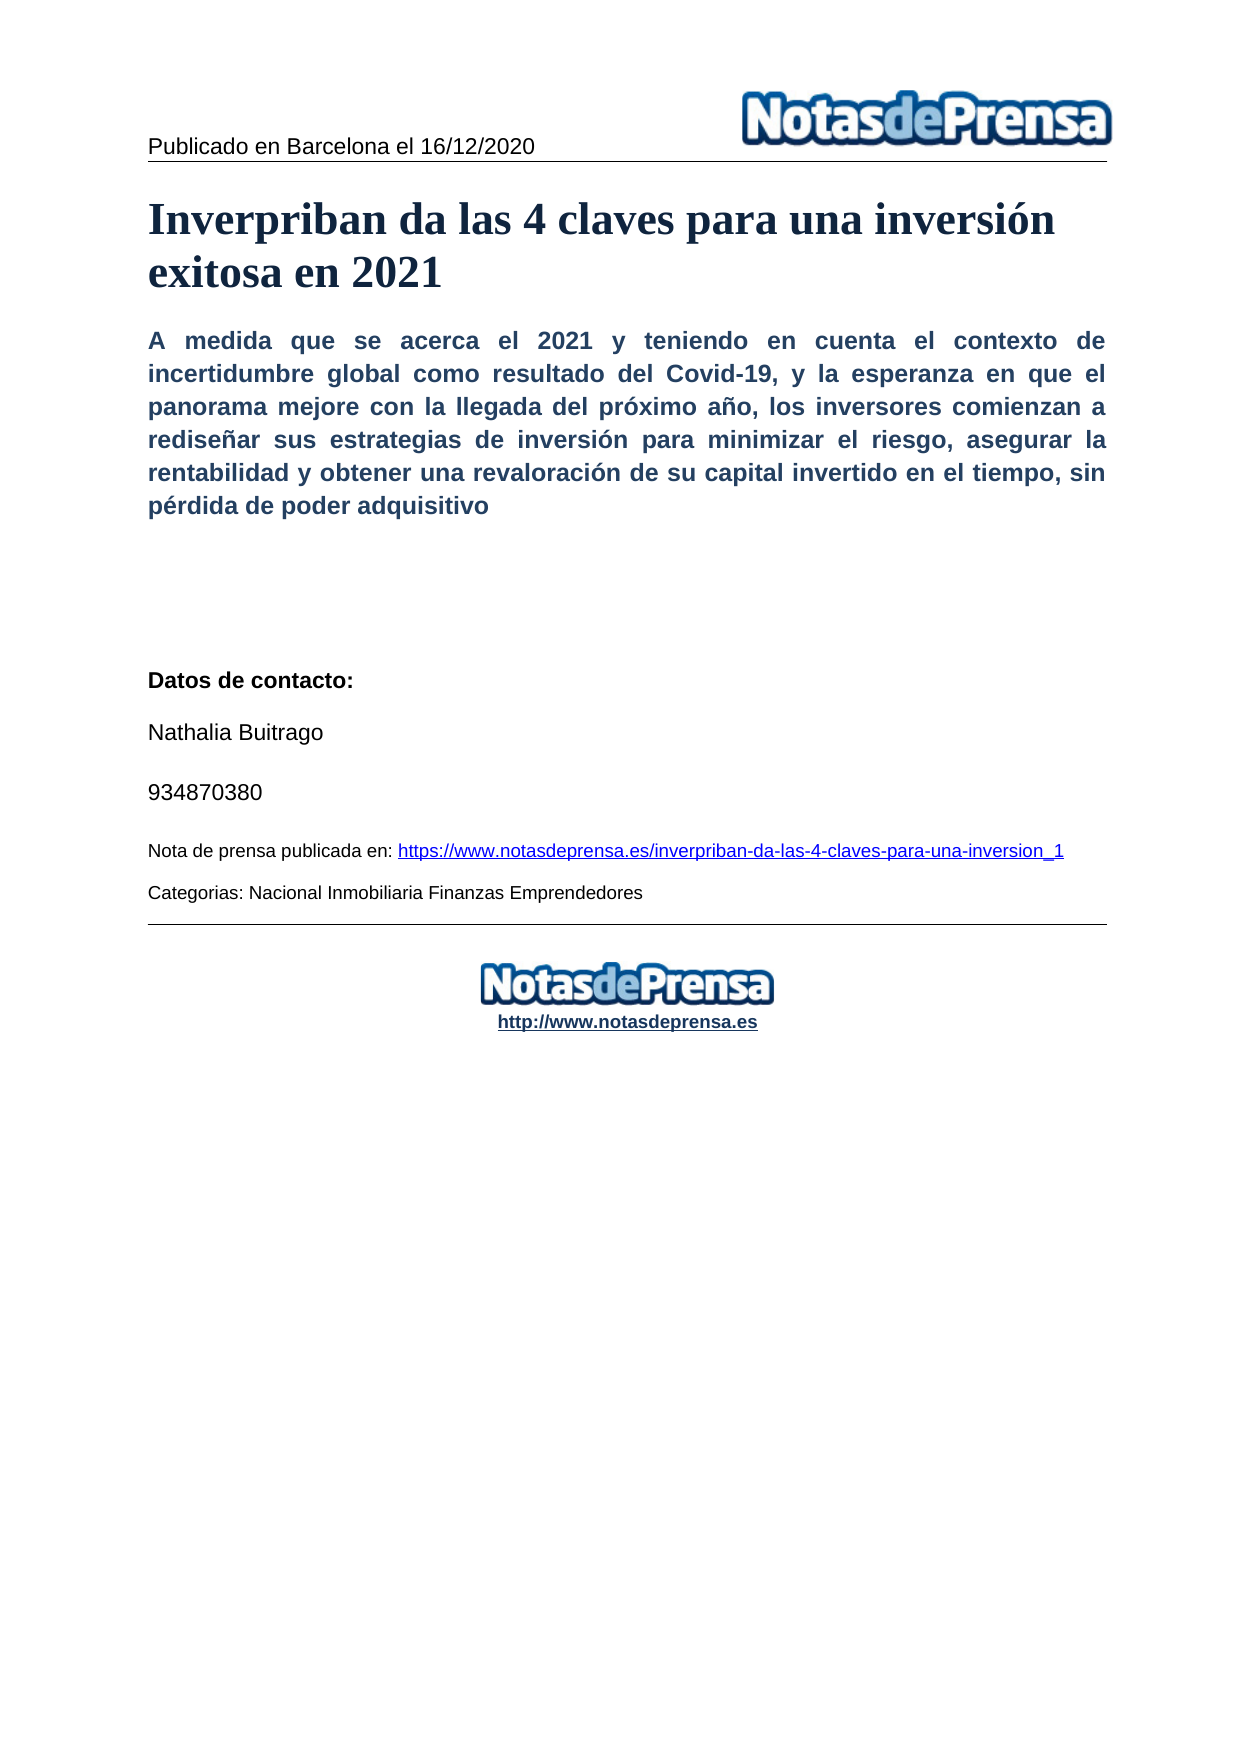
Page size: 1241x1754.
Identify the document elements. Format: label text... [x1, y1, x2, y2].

text http://www.notasdeprensa.es [148, 1011, 1107, 1033]
picture [480, 961, 775, 1007]
text Nota de prensa publicada en: https://www.notasdeprensa.es/inverpriban-da-las-4-claves-para-una-inversion_1 [148, 839, 1107, 861]
text 934870380 [148, 779, 1063, 805]
text Categorias: Nacional Inmobiliaria Finanzas Emprendedores [148, 882, 1107, 903]
subtitle A medida que se acerca el 2021 y teniendo en cuenta el contexto de incertidumbre global como resultado del Covid-19, y la esperanza en que el panorama mejore con la llegada del próximo año, los inversores comienzan a rediseñar sus estrategias de inversión para minimizar el riesgo, asegurar la rentabilidad y obtener una revaloración de su capital invertido en el tiempo, sin pérdida de poder adquisitivo [148, 326, 1107, 520]
text Datos de contacto: [148, 667, 1107, 694]
text Nathalia Buitrago [148, 718, 1063, 745]
subtitle Inverpriban da las 4 claves para una inversión exitosa en 2021 [148, 192, 1107, 297]
picture [742, 90, 1113, 148]
text Publicado en Barcelona el 16/12/2020 [148, 133, 1107, 161]
